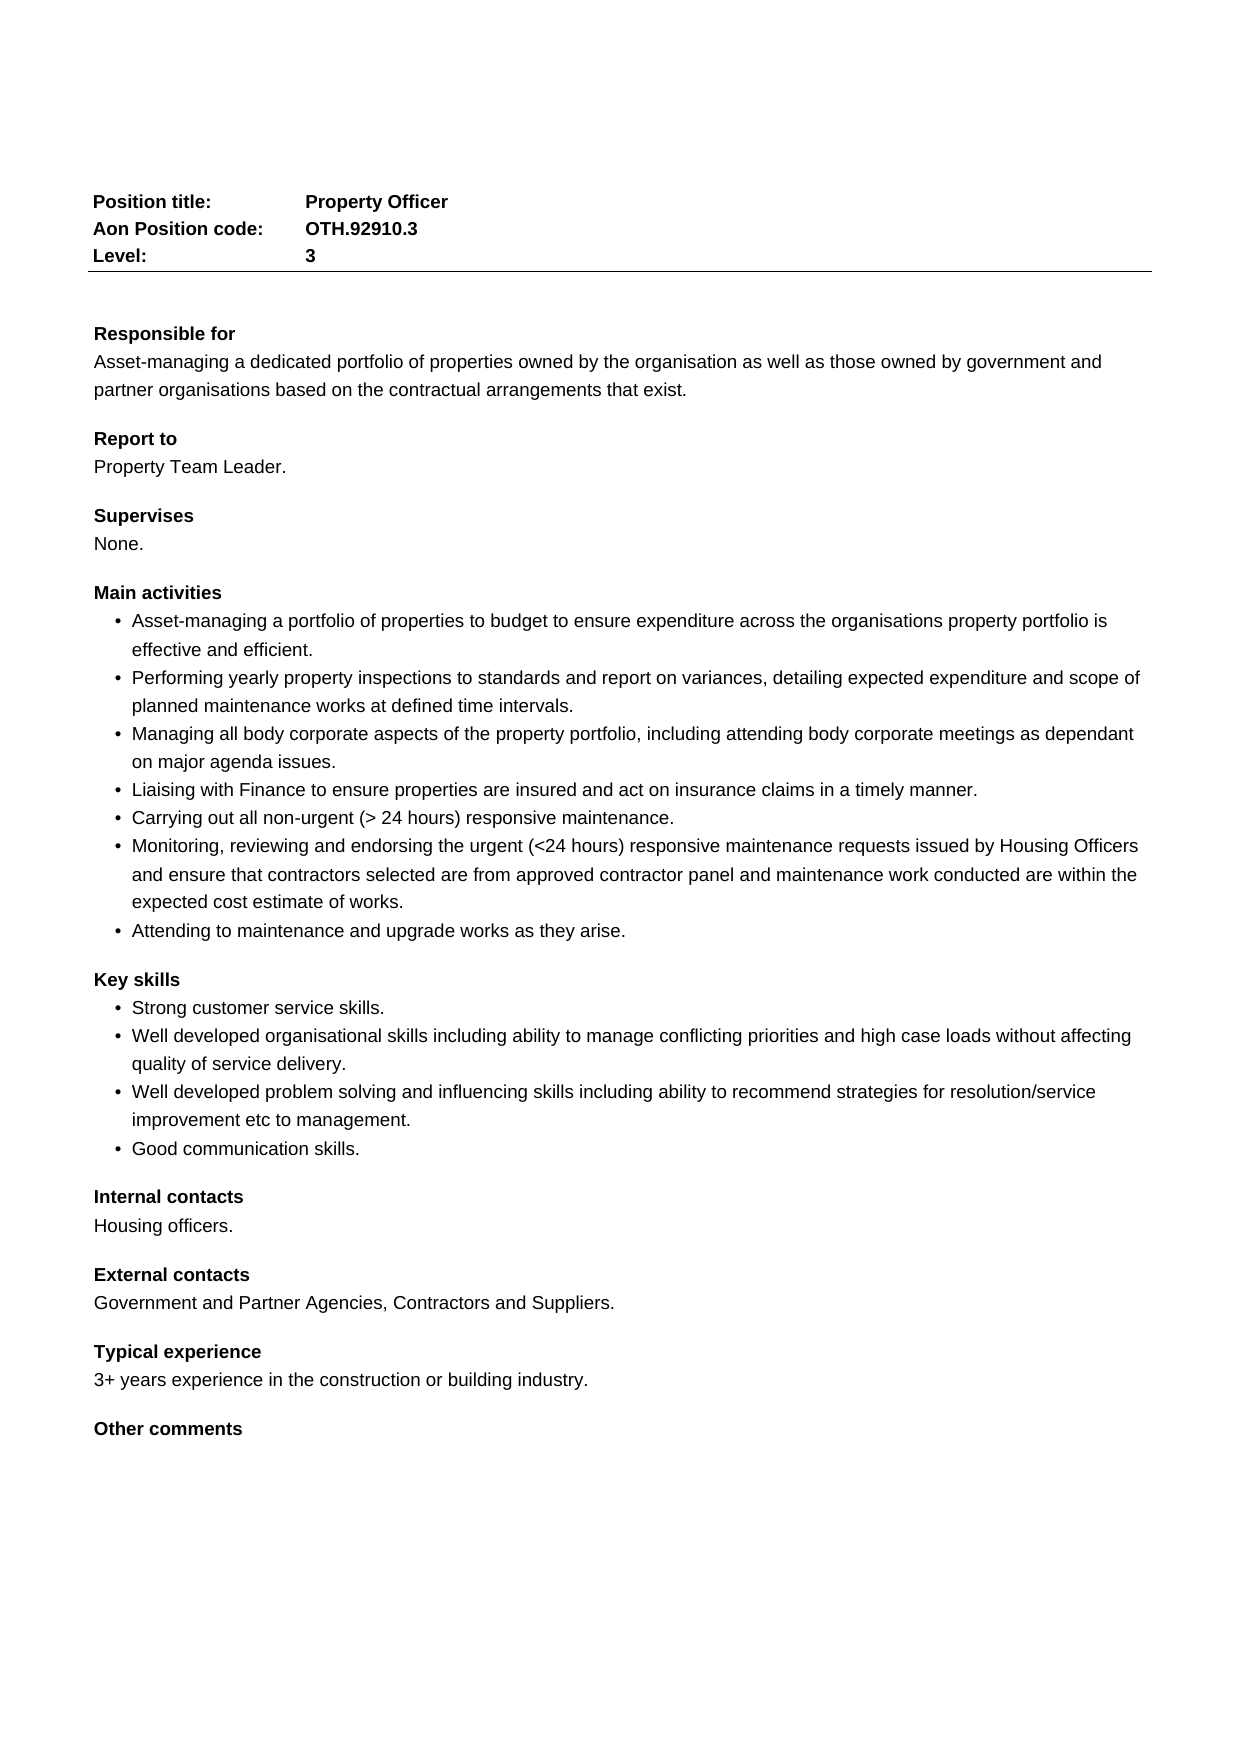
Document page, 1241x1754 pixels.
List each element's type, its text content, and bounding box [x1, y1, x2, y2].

text None. [94, 533, 1169, 555]
text Level: 3 [93, 245, 1169, 266]
text Position title: Property Officer [93, 191, 1169, 212]
list Monitoring, reviewing and endorsing the urgent (<24 hours) responsive maintenance requests issued by Housing Officers and ensure that contractors selected are from approved contractor panel and maintenance work conducted are within the expected cost estimate of works. [114, 835, 1139, 913]
subtitle Supervises [94, 505, 1169, 527]
list Managing all body corporate aspects of the property portfolio, including attending body corporate meetings as dependant on major agenda issues. [114, 723, 1134, 772]
text Aon Position code: OTH.92910.3 [93, 218, 1169, 239]
list Good communication skills. [114, 1137, 1169, 1159]
text 3+ years experience in the construction or building industry. [94, 1368, 1169, 1390]
list Performing yearly property inspections to standards and report on variances, detailing expected expenditure and scope of planned maintenance works at defined time intervals. [114, 667, 1140, 716]
text Property Team Leader. [94, 456, 1169, 478]
text Government and Partner Agencies, Contractors and Suppliers. [94, 1291, 1169, 1313]
list Liaising with Finance to ensure properties are insured and act on insurance claims in a timely manner. [114, 779, 1169, 801]
subtitle External contacts [94, 1263, 1169, 1285]
subtitle Main activities [94, 582, 1169, 604]
text Housing officers. [94, 1214, 1169, 1236]
list Carrying out all non-urgent (> 24 hours) responsive maintenance. [114, 807, 1169, 829]
subtitle Typical experience [94, 1340, 1169, 1362]
text Responsible for [94, 323, 1169, 344]
list Asset-managing a portfolio of properties to budget to ensure expenditure across the organisations property portfolio is effective and efficient. [114, 610, 1108, 660]
text Asset-managing a dedicated portfolio of properties owned by the organisation as well as those owned by government and partner organisations based on the contractual arrangements that exist. [94, 351, 1122, 401]
subtitle Other comments [94, 1417, 1169, 1439]
list Well developed organisational skills including ability to manage conflicting priorities and high case loads without affecting quality of service delivery. [114, 1025, 1132, 1074]
subtitle Internal contacts [94, 1186, 1169, 1208]
subtitle Report to [94, 428, 1169, 449]
list Well developed problem solving and influencing skills including ability to recommend strategies for resolution/service improvement etc to management. [114, 1081, 1096, 1131]
list Attending to maintenance and upgrade works as they arise. [114, 919, 1169, 941]
subtitle Key skills [94, 968, 1169, 990]
list Strong customer service skills. [114, 997, 1169, 1018]
